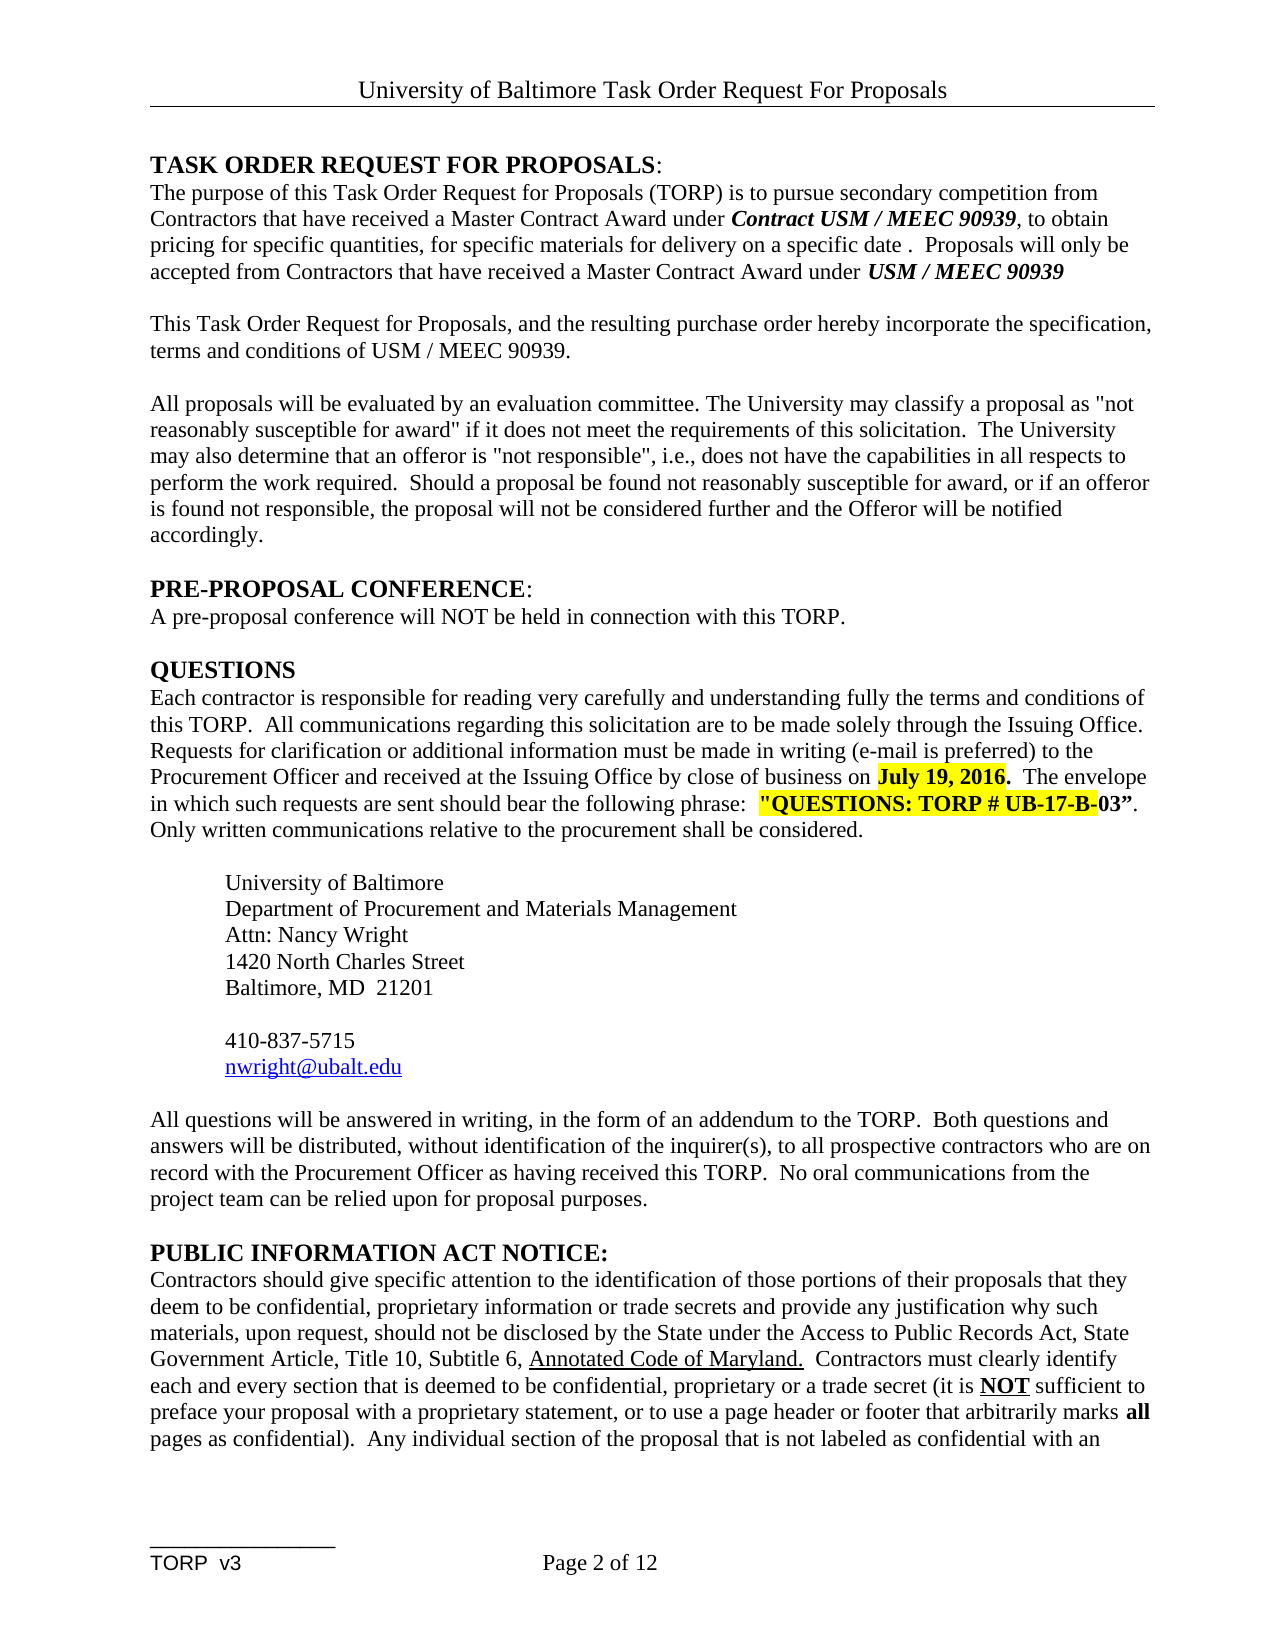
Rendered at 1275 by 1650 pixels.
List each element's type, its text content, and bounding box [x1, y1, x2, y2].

text All questions will be answered in writing, in the form of an addendum to the TORP. Both questions and answers will be distributed, without identification of the inquirer(s), to all prospective contractors who are on record with the Procurement Officer as having received this TORP. No oral communications from the project team can be relied upon for proposal purposes. [150, 1106, 1155, 1211]
text 410-837-5715 [225, 1027, 1155, 1053]
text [150, 1266, 1155, 1451]
text Each contractor is responsible for reading very carefully and understanding fully the terms and conditions of this TORP. All communications regarding this solicitation are to be made solely through the Issuing Office. Requests for clarification or additional information must be made in writing (e-mail is preferred) to the Procurement Officer and received at the Issuing Office by close of business on July 19, 2016. The envelope in which such requests are sent should bear the following phrase: "QUESTIONS: TORP # UB-17-B-03”. Only written communications relative to the procurement shall be considered. [150, 684, 1155, 842]
text A pre-proposal conference will NOT be held in connection with this TORP. [150, 603, 1155, 629]
text nwright@ubalt.edu [225, 1053, 1155, 1079]
text PRE-PROPOSAL CONFERENCE: [150, 574, 1155, 603]
text QUESTIONS [150, 656, 1155, 684]
text Attn: Nancy Wright [225, 921, 1155, 948]
text PUBLIC INFORMATION ACT NOTICE: [150, 1238, 1155, 1266]
text All proposals will be evaluated by an evaluation committee. The University may classify a proposal as "not reasonably susceptible for award" if it does not meet the requirements of this solicitation. The University may also determine that an offeror is "not responsible", i.e., does not have the capabilities in all respects to perform the work required. Should a proposal be found not reasonably susceptible for award, or if an offeror is found not responsible, the proposal will not be considered further and the Offeror will be notified accordingly. [150, 389, 1155, 548]
text Department of Procurement and Materials Management [225, 895, 1155, 921]
text The purpose of this Task Order Request for Proposals (TORP) is to pursue secondary competition from Contractors that have received a Master Contract Award under Contract USM / MEEC 90939, to obtain pricing for specific quantities, for specific materials for delivery on a specific date . Proposals will only be accepted from Contractors that have received a Master Contract Award under USM / MEEC 90939 [150, 179, 1155, 284]
text This Task Order Request for Proposals, and the resulting purchase order hereby incorporate the specification, terms and conditions of USM / MEEC 90939. [150, 311, 1155, 363]
text TASK ORDER REQUEST FOR PROPOSALS: [150, 150, 1155, 179]
